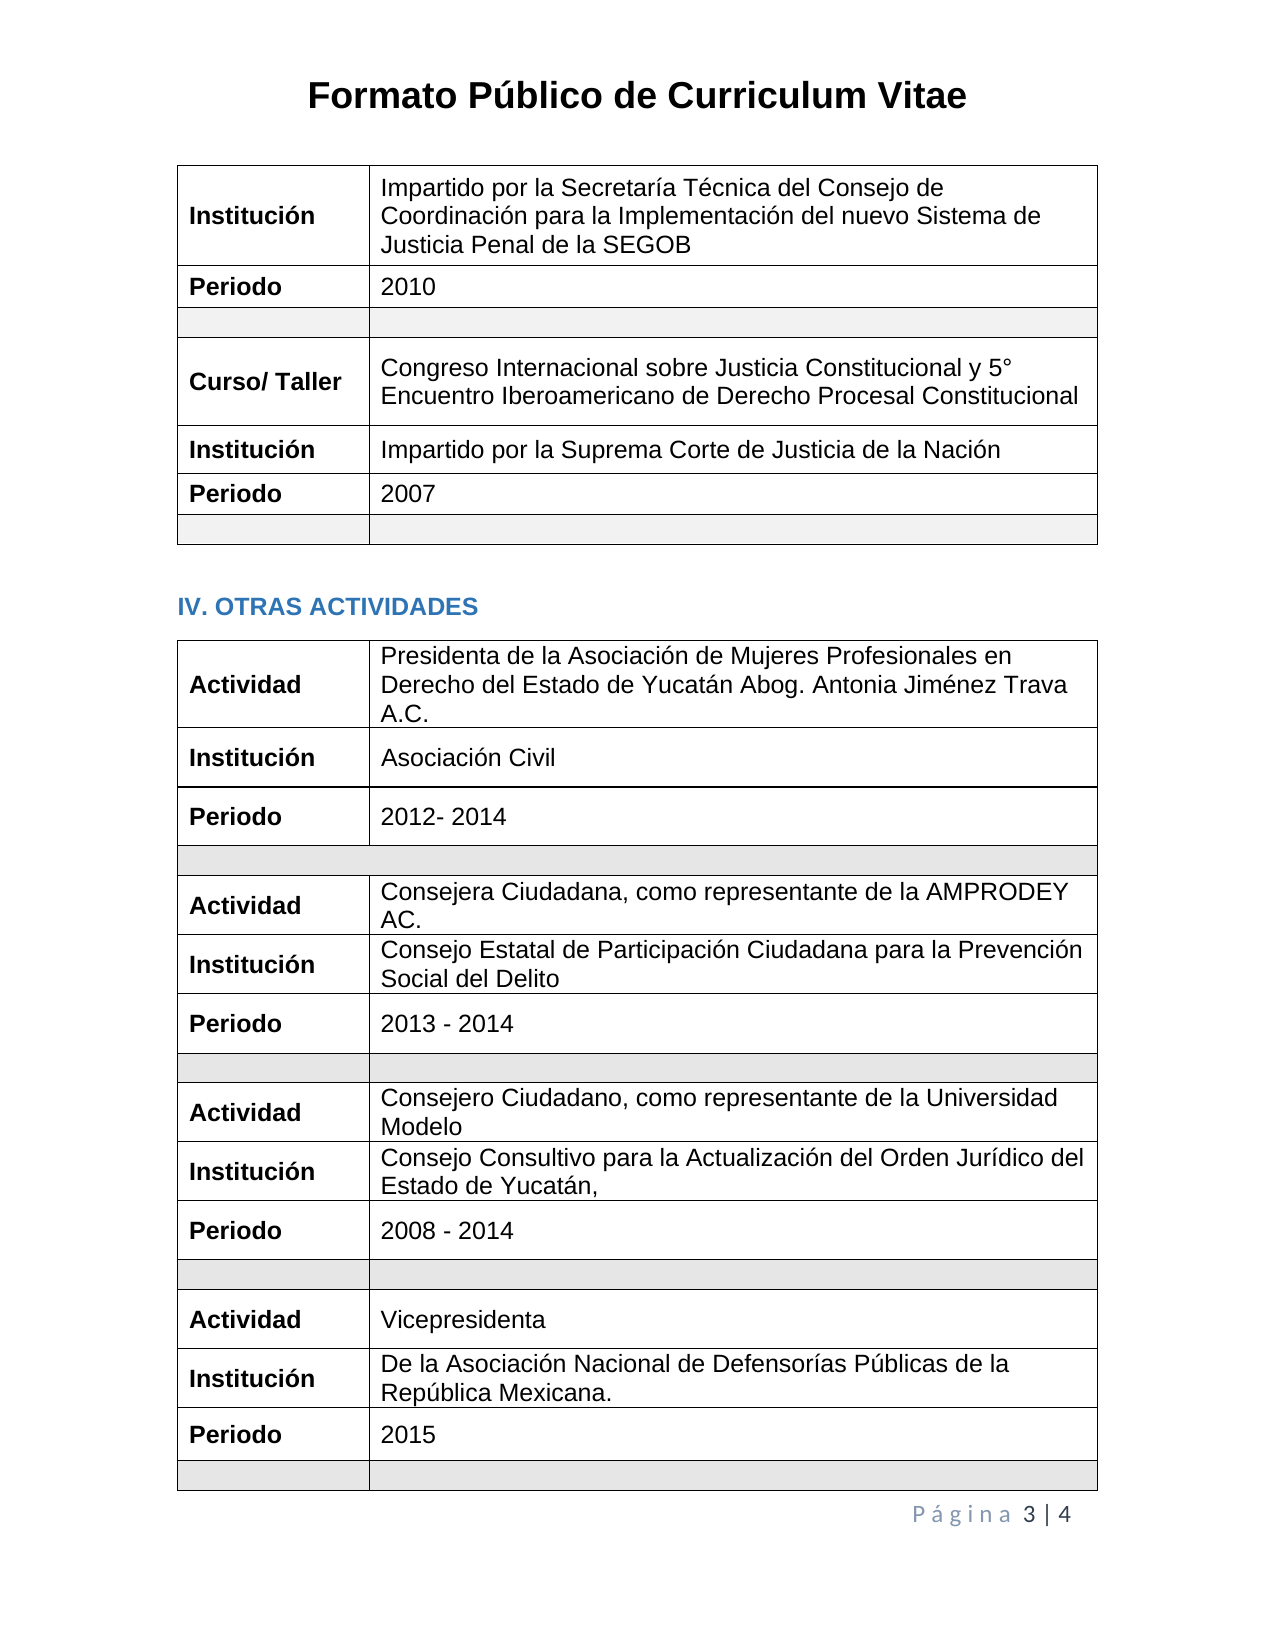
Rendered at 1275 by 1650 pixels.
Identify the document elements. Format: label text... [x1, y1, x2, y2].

table_header Actividad [178, 641, 369, 727]
table_cell Vicepresidenta [370, 1290, 1097, 1348]
table_cell Institución [178, 426, 369, 472]
table_cell 2015 [370, 1408, 1097, 1460]
table_cell Actividad [178, 1083, 369, 1141]
table_cell [370, 1461, 1097, 1490]
table_cell Consejero Ciudadano, como representante de la Universidad Modelo [370, 1083, 1097, 1141]
table_cell De la Asociación Nacional de Defensorías Públicas de la República Mexicana. [370, 1349, 1097, 1407]
table_cell [178, 308, 369, 337]
table_cell Consejo Consultivo para la Actualización del Orden Jurídico del Estado de Yucatán, [370, 1142, 1097, 1200]
text IV. OTRAS ACTIVIDADES [177, 592, 1098, 621]
table_cell Periodo [178, 994, 369, 1052]
table_cell Congreso Internacional sobre Justicia Constitucional y 5° Encuentro Iberoamericano de Derecho Procesal Constitucional [370, 338, 1097, 425]
table_cell Institución [178, 1142, 369, 1200]
table_cell Consejo Estatal de Participación Ciudadana para la Prevención Social del Delito [370, 935, 1097, 993]
table_cell Periodo [178, 474, 369, 514]
table_cell Periodo [178, 788, 369, 845]
table_cell [370, 1260, 1097, 1289]
table_cell [178, 1461, 369, 1490]
table_cell 2013 - 2014 [370, 994, 1097, 1052]
table_cell [370, 308, 1097, 337]
table_cell Institución [178, 935, 369, 993]
table_cell Institución [178, 728, 369, 786]
table_cell Periodo [178, 1408, 369, 1460]
table_cell [178, 1260, 369, 1289]
table_cell 2007 [370, 474, 1097, 514]
table_cell Institución [178, 166, 369, 265]
table_cell [178, 1054, 369, 1082]
table_cell Actividad [178, 1290, 369, 1348]
table_cell 2008 - 2014 [370, 1201, 1097, 1259]
table_cell Periodo [178, 1201, 369, 1259]
table_cell Periodo [178, 266, 369, 307]
table_cell Impartido por la Secretaría Técnica del Consejo de Coordinación para la Implementación del nuevo Sistema de Justicia Penal de la SEGOB [370, 166, 1097, 265]
table_cell [178, 846, 369, 875]
table_cell Impartido por la Suprema Corte de Justicia de la Nación [370, 426, 1097, 472]
table_cell Consejera Ciudadana, como representante de la AMPRODEY AC. [370, 876, 1097, 934]
table_cell Actividad [178, 876, 369, 934]
table_cell [178, 515, 369, 543]
table_header Presidenta de la Asociación de Mujeres Profesionales en Derecho del Estado de Yucatán Abog. Antonia Jiménez Trava A.C. [370, 641, 1097, 727]
table_cell Curso/ Taller [178, 338, 369, 425]
table_cell [370, 1054, 1097, 1082]
table_cell Institución [178, 1349, 369, 1407]
table_cell 2012- 2014 [370, 788, 1097, 845]
table_cell [370, 515, 1097, 543]
table_cell Asociación Civil [370, 728, 1097, 786]
table_cell [369, 846, 1097, 875]
table_cell 2010 [370, 266, 1097, 307]
